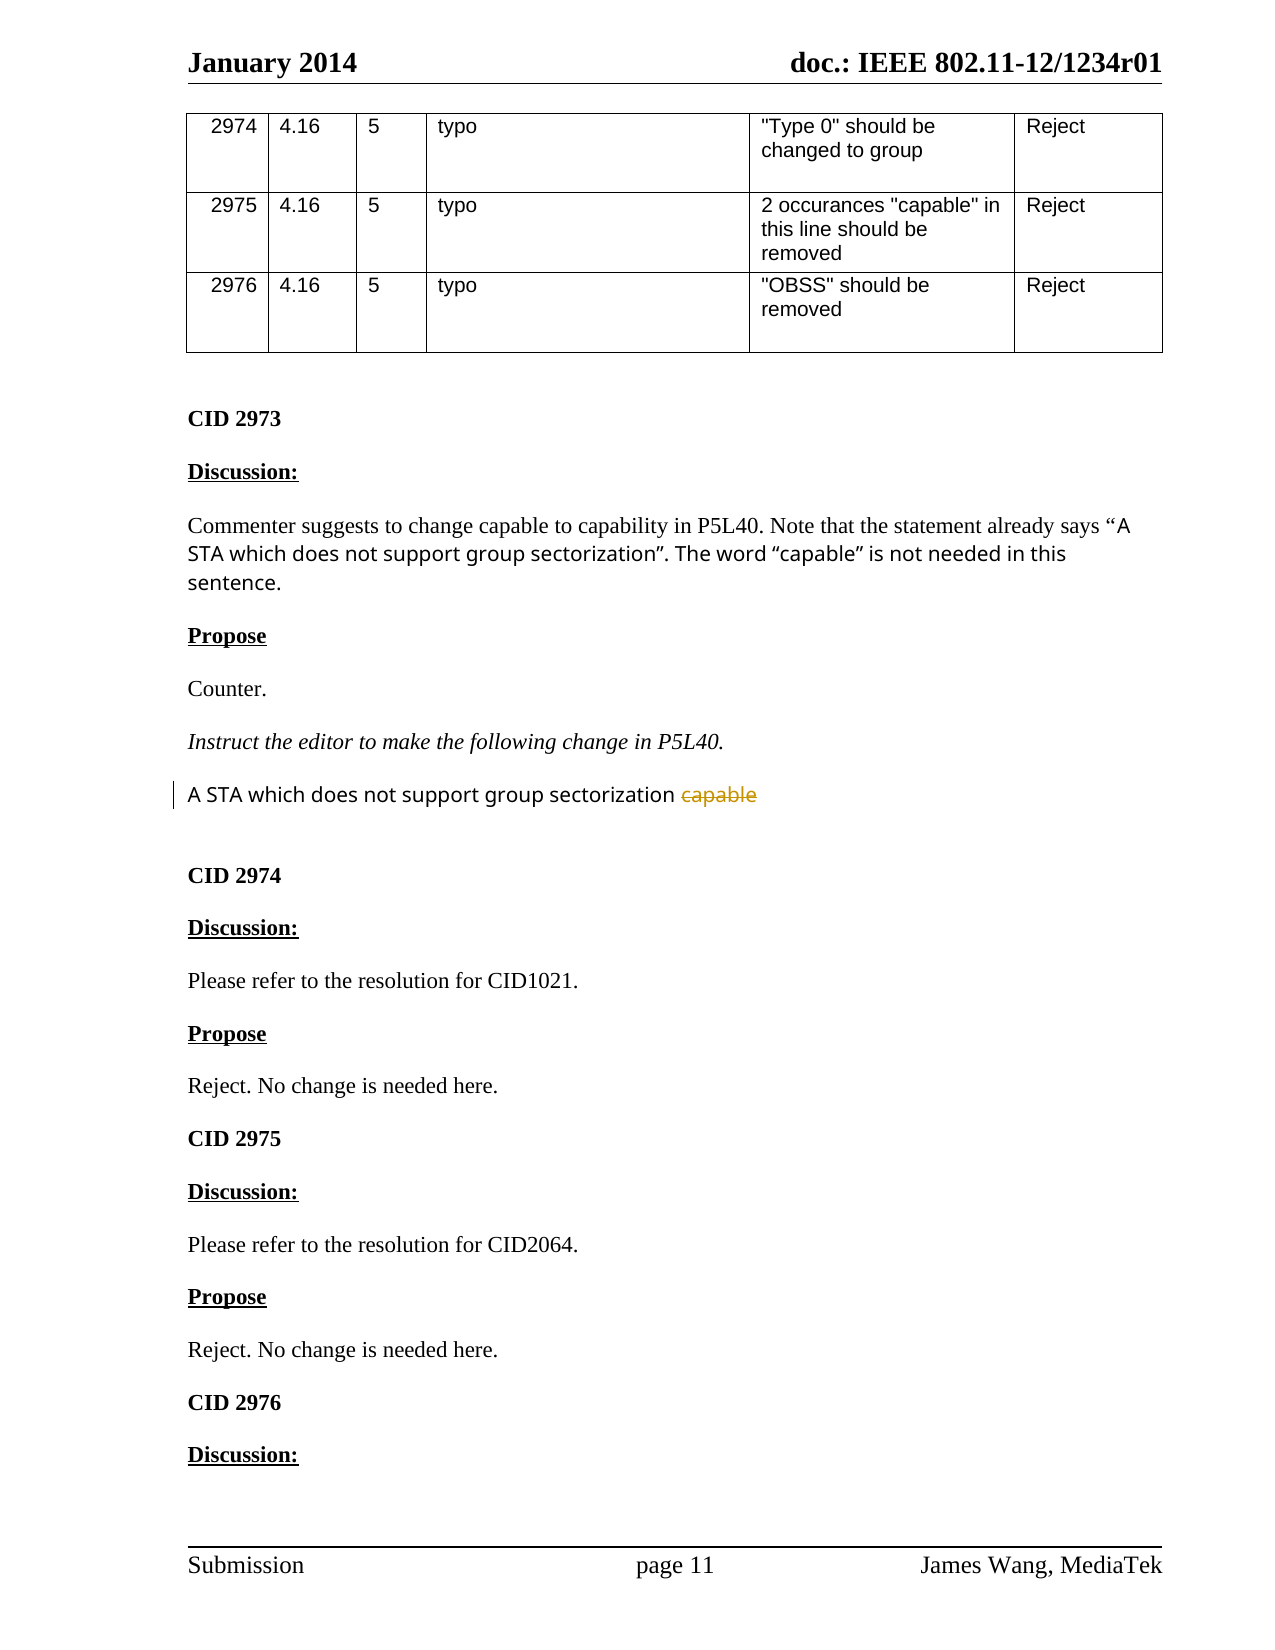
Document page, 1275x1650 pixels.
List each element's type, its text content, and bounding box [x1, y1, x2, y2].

text Reject. No change is needed here. [187, 1336, 1162, 1362]
text CID 2975 [187, 1125, 1162, 1152]
table_cell 5 [357, 273, 426, 352]
text Please refer to the resolution for CID1021. [187, 967, 1162, 993]
text Discussion: [187, 458, 1162, 484]
table_cell "OBSS" should be removed [750, 273, 1014, 352]
table_cell typo [427, 114, 749, 192]
text Propose [187, 622, 1162, 649]
text A STA which does not support group sectorization [187, 781, 1162, 809]
text Propose [187, 1283, 1162, 1310]
text Propose [187, 1020, 1162, 1046]
text Instruct the editor to make the following change in P5L40. [187, 728, 1162, 754]
text Discussion: [187, 1178, 1162, 1204]
text Commenter suggests to change capable to capability in P5L40. Note that the statement already says “A STA which does not support group sectorization”. The word “capable” is not needed in this sentence. [187, 511, 1162, 596]
table_cell Reject [1015, 273, 1162, 352]
text CID 2976 [187, 1389, 1162, 1415]
table_cell 5 [357, 193, 426, 272]
table_cell 5 [357, 114, 426, 192]
table_cell 2 occurances "capable" in this line should be removed [750, 193, 1014, 272]
table_cell 4.16 [269, 193, 356, 272]
table_cell 2976 [187, 273, 268, 352]
text Please refer to the resolution for CID2064. [187, 1231, 1162, 1257]
text Discussion: [187, 914, 1162, 941]
table_cell 2974 [187, 114, 268, 192]
text Reject. No change is needed here. [187, 1072, 1162, 1099]
text Discussion: [187, 1441, 1162, 1468]
table_cell "Type 0" should be changed to group [750, 114, 1014, 192]
table_cell 4.16 [269, 114, 356, 192]
table_cell Reject [1015, 114, 1162, 192]
text CID 2974 [187, 862, 1162, 888]
table_cell typo [427, 273, 749, 352]
table_cell Reject [1015, 193, 1162, 272]
table_cell 4.16 [269, 273, 356, 352]
table_cell 2975 [187, 193, 268, 272]
text CID 2973 [187, 405, 1162, 432]
table_cell typo [427, 193, 749, 272]
text Counter. [187, 675, 1162, 701]
